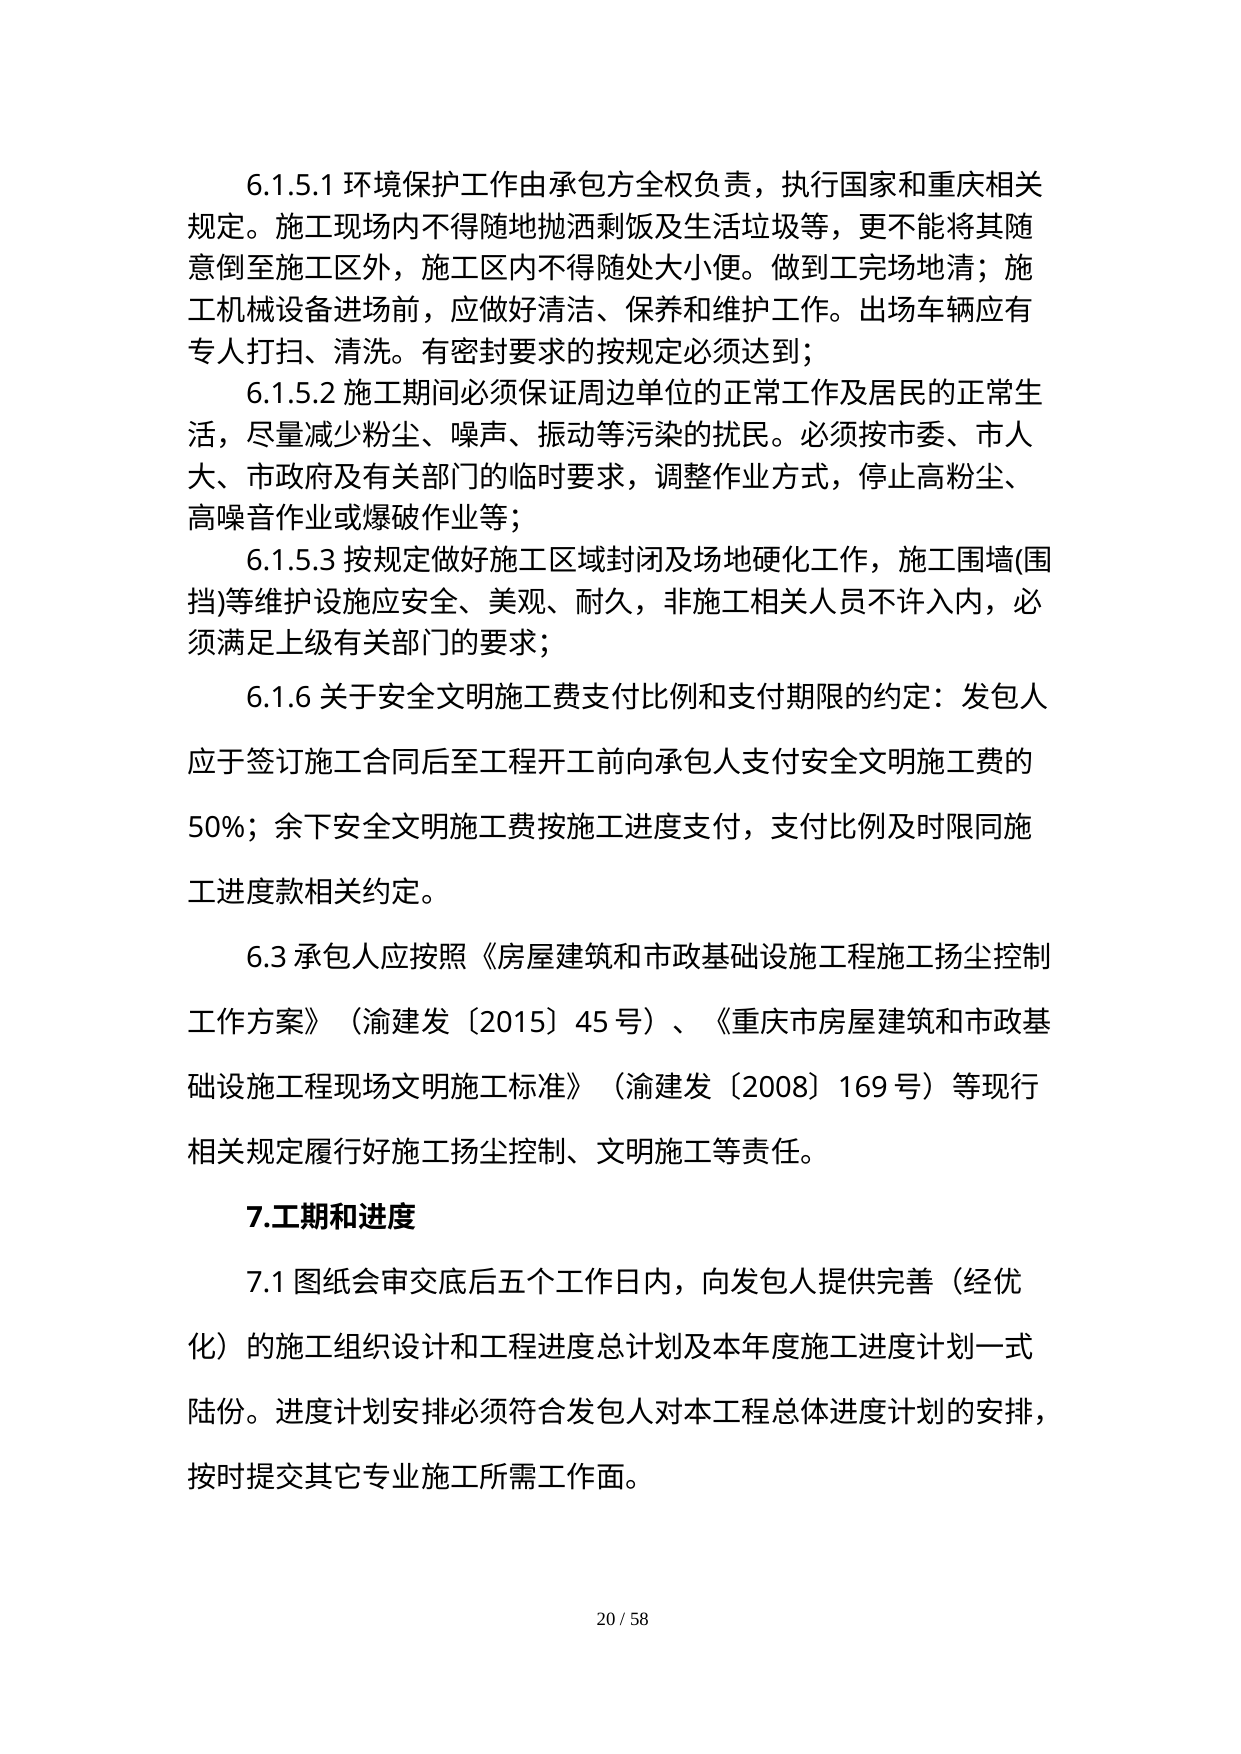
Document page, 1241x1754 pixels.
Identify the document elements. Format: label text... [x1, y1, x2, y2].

text 6.1.6 关于安全文明施工费支付比例和支付期限的约定：发包人应于签订施工合同后至工程开工前向承包人支付安全文明施工费的50%；余下安全文明施工费按施工进度支付，支付比例及时限同施工进度款相关约定。 [187, 662, 1053, 922]
text 6.1.5.3 按规定做好施工区域封闭及场地硬化工作，施工围墙(围挡)等维护设施应安全、美观、耐久，非施工相关人员不许入内，必须满足上级有关部门的要求； [187, 537, 1053, 662]
text 6.3承包人应按照《房屋建筑和市政基础设施工程施工扬尘控制工作方案》（渝建发〔2015〕45号）、《重庆市房屋建筑和市政基础设施工程现场文明施工标准》（渝建发〔2008〕169号）等现行相关规定履行好施工扬尘控制、文明施工等责任。 [187, 922, 1053, 1182]
text 6.1.5.1 环境保护工作由承包方全权负责，执行国家和重庆相关规定。施工现场内不得随地抛洒剩饭及生活垃圾等，更不能将其随意倒至施工区外，施工区内不得随处大小便。做到工完场地清；施工机械设备进场前，应做好清洁、保养和维护工作。出场车辆应有专人打扫、清洗。有密封要求的按规定必须达到； [187, 162, 1053, 370]
text 6.1.5.2 施工期间必须保证周边单位的正常工作及居民的正常生活，尽量减少粉尘、噪声、振动等污染的扰民。必须按市委、市人大、市政府及有关部门的临时要求，调整作业方式，停止高粉尘、高噪音作业或爆破作业等； [187, 370, 1053, 537]
text 7.工期和进度 [187, 1182, 1053, 1247]
text 7.1图纸会审交底后五个工作日内，向发包人提供完善（经优化）的施工组织设计和工程进度总计划及本年度施工进度计划一式陆份。进度计划安排必须符合发包人对本工程总体进度计划的安排，按时提交其它专业施工所需工作面。 [187, 1247, 1053, 1507]
